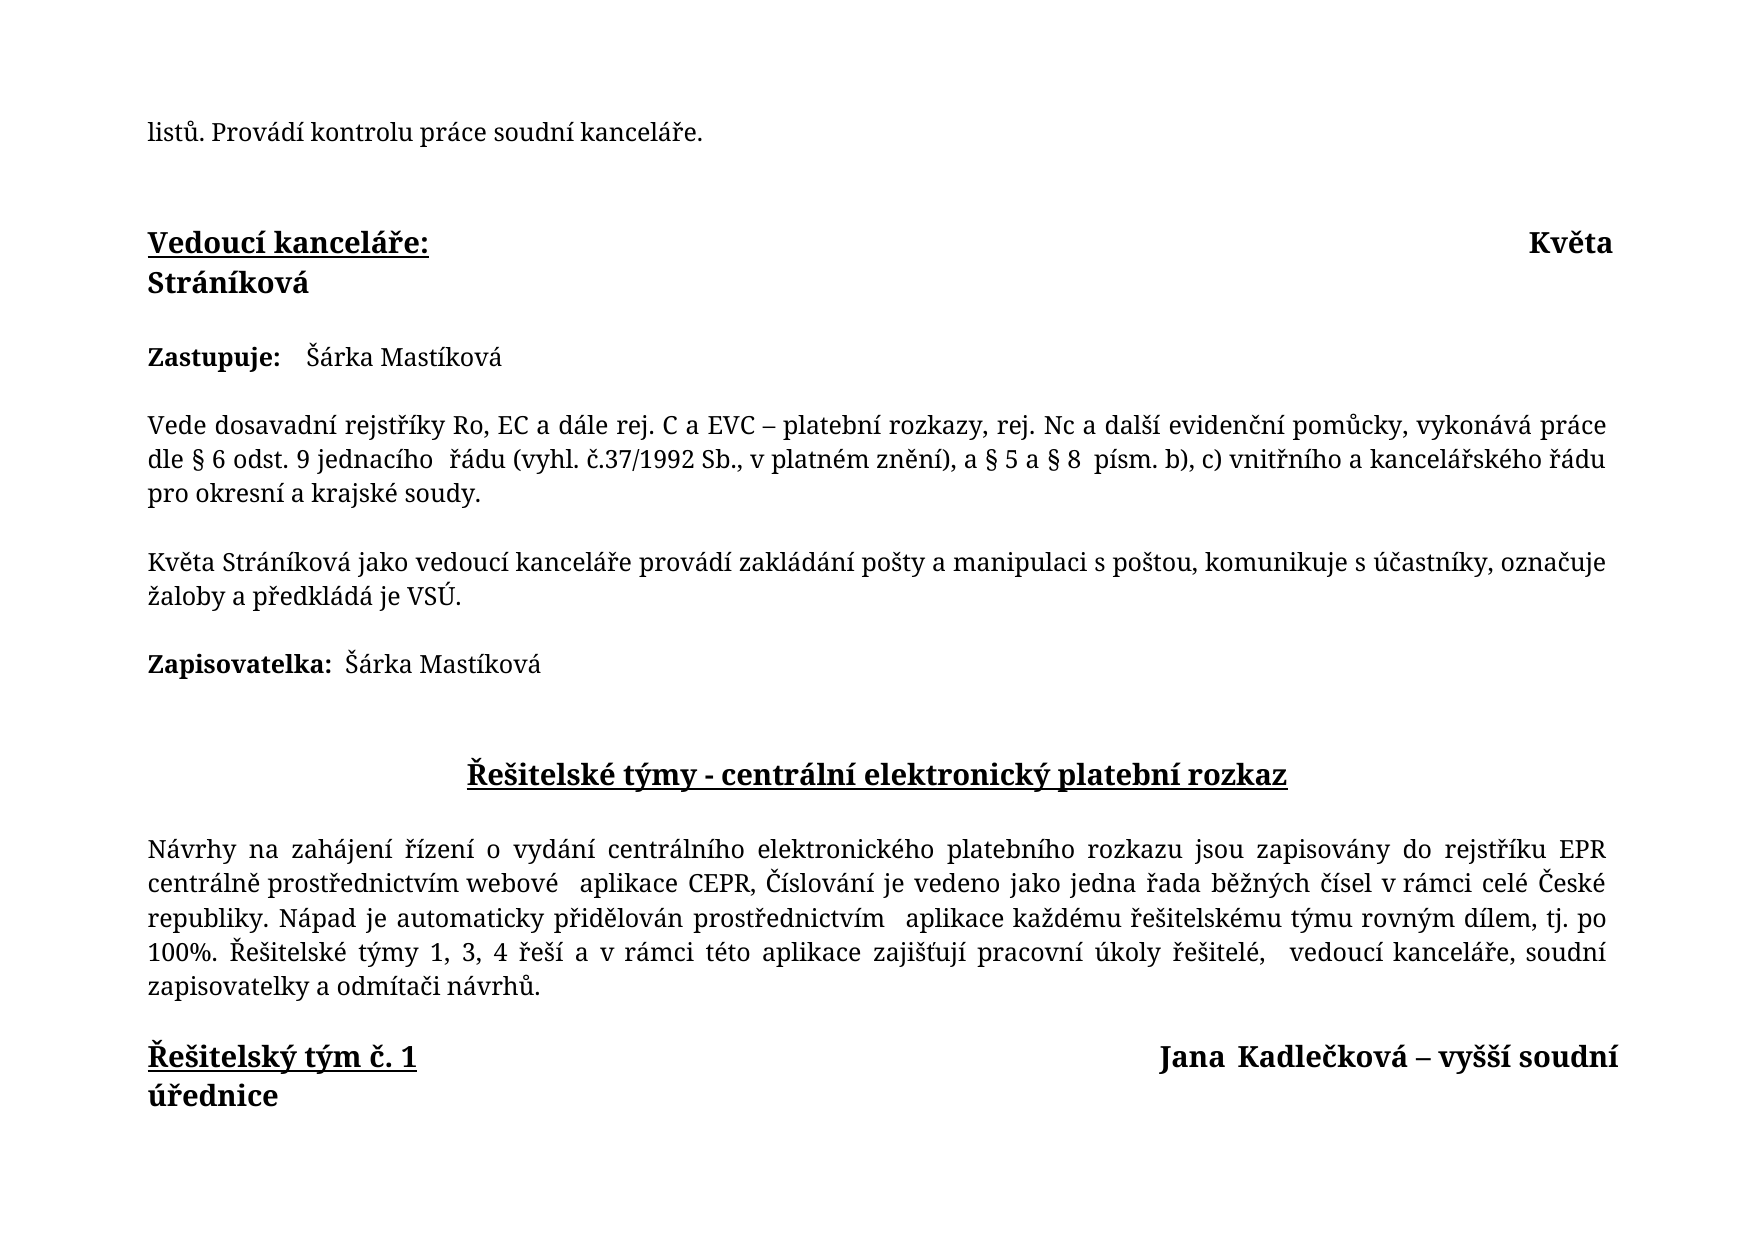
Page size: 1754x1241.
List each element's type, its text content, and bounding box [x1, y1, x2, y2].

text Zastupuje: Šárka Mastíková [147, 340, 1607, 374]
text Květa Stráníková jako vedoucí kanceláře provádí zakládání pošty a manipulaci s poštou, komunikuje s účastníky, označuje žaloby a předkládá je VSÚ. [147, 544, 1607, 612]
subtitle Řešitelský tým č. 1 Jana Kadlečková – vyšší soudní úřednice [147, 1036, 1618, 1115]
text Vede dosavadní rejstříky Ro, EC a dále rej. C a EVC – platební rozkazy, rej. Nc a další evidenční pomůcky, vykonává práce dle § 6 odst. 9 jednacího řádu (vyhl. č.37/1992 Sb., v platném znění), a § 5 a § 8 písm. b), c) vnitřního a kancelářského řádu pro okresní a krajské soudy. [147, 408, 1607, 510]
subtitle Řešitelské týmy - centrální elektronický platební rozkaz [196, 754, 1558, 794]
text Návrhy na zahájení řízení o vydání centrálního elektronického platebního rozkazu jsou zapisovány do rejstříku EPR centrálně prostřednictvím webové aplikace CEPR, Číslování je vedeno jako jedna řada běžných čísel v rámci celé České republiky. Nápad je automaticky přidělován prostřednictvím aplikace každému řešitelskému týmu rovným dílem, tj. po 100%. Řešitelské týmy 1, 3, 4 řeší a v rámci této aplikace zajišťují pracovní úkoly řešitelé, vedoucí kanceláře, soudní zapisovatelky a odmítači návrhů. [147, 832, 1607, 1002]
subtitle Vedoucí kanceláře: Květa Stráníková [147, 222, 1618, 302]
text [147, 114, 1607, 149]
text Zapisovatelka: Šárka Mastíková [147, 646, 1607, 680]
